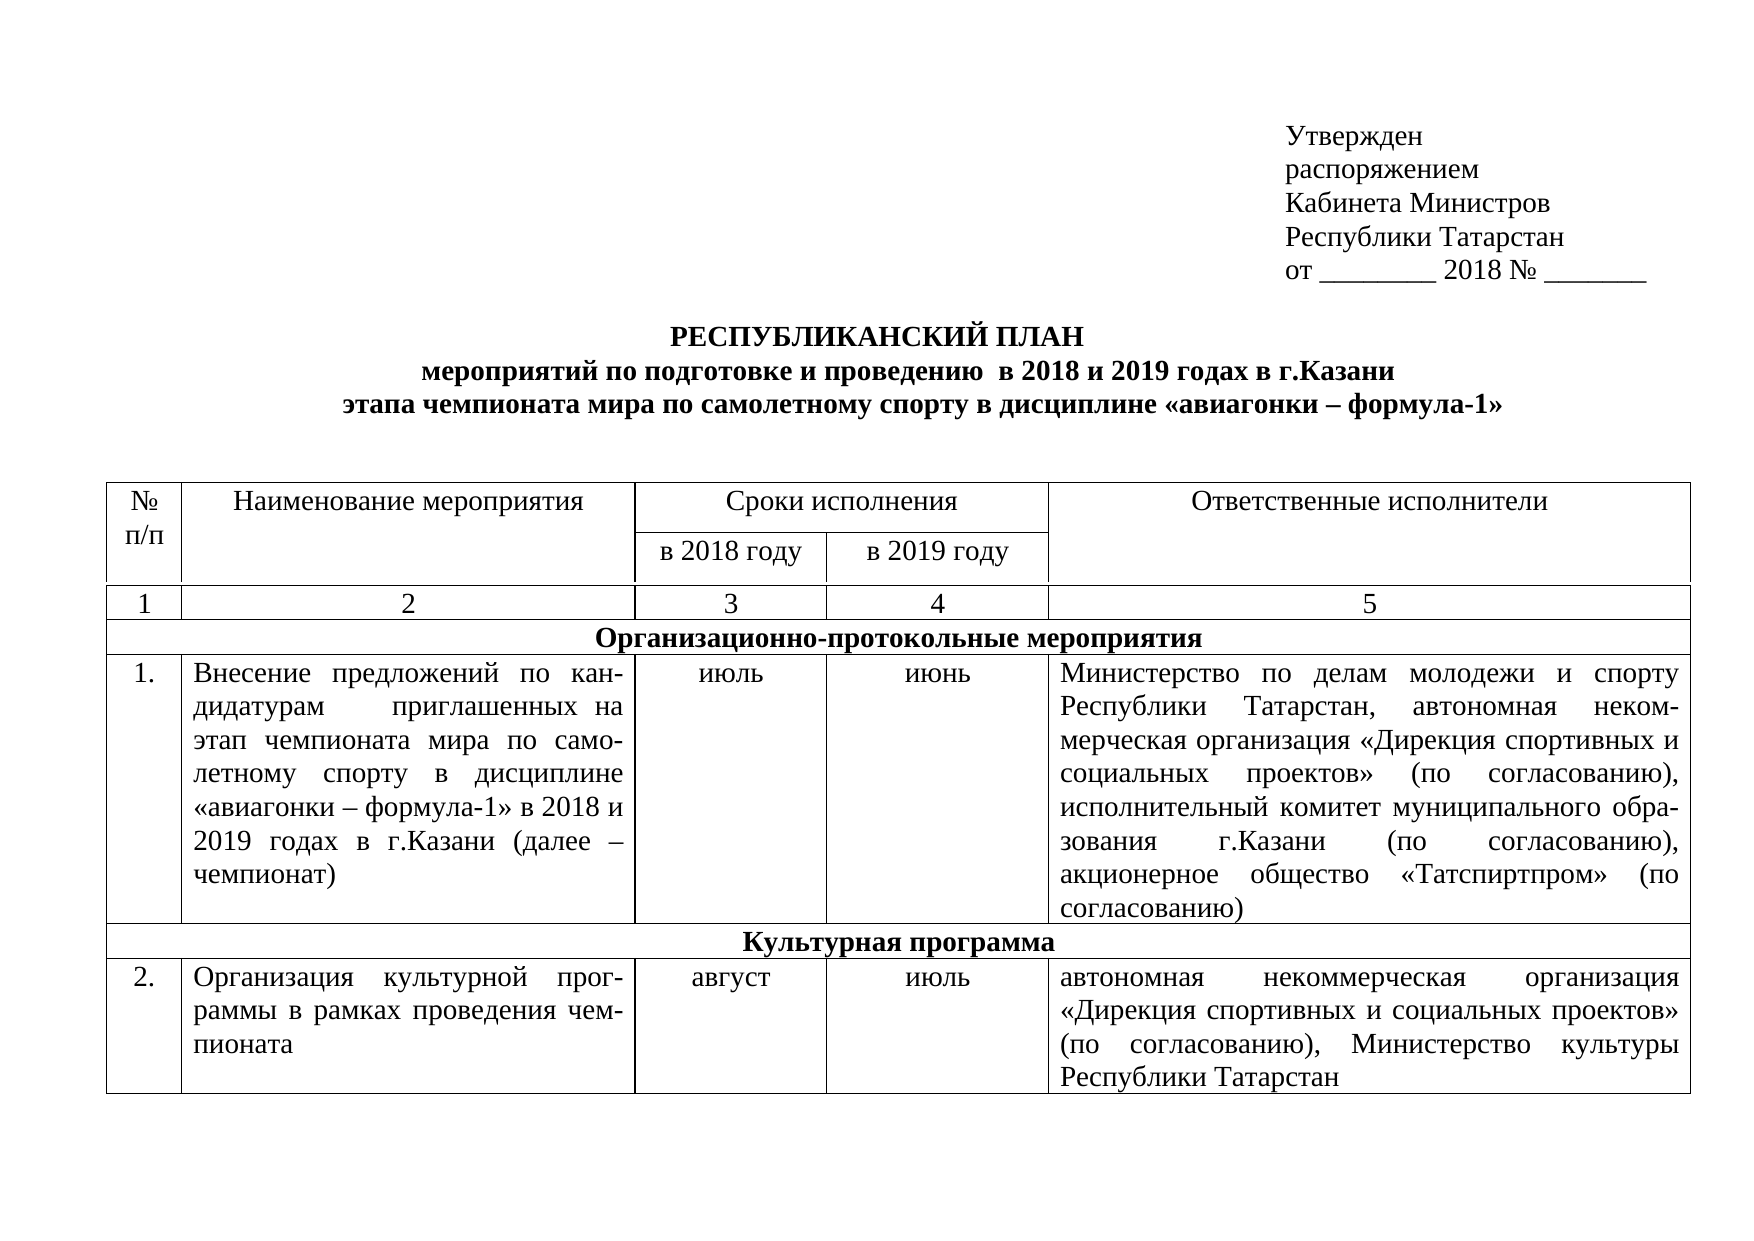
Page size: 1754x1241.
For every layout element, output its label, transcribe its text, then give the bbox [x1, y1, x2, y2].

table_cell [107, 655, 181, 923]
table_cell в 2019 году [827, 533, 1048, 582]
table_header 2 [182, 586, 634, 619]
table_cell в 2018 году [636, 533, 826, 582]
table_cell Внесение предложений по кан-дидатурам приглашенных на этап чемпионата мира по само-летному спорту в дисциплине «авиагонки – формула-1» в 2018 и 2019 годах в г.Казани (далее – чемпионат) [182, 655, 634, 923]
table_cell июнь [827, 655, 1048, 923]
text этапа чемпионата мира по самолетному спорту в дисциплине «авиагонки – формула-1» [118, 386, 1728, 420]
table_header Ответственные исполнители [1049, 483, 1690, 582]
table_cell Организационно-протокольные мероприятия [107, 620, 1690, 654]
table_cell Организация культурной прог-раммы в рамках проведения чем-пионата [182, 959, 634, 1093]
text РЕСПУБЛИКАНСКИЙ ПЛАН [59, 319, 1695, 353]
table_cell автономная некоммерческая организация «Дирекция спортивных и социальных проектов» (по согласованию), Министерство культуры Республики Татарстан [1049, 959, 1690, 1093]
table_header Наименование мероприятия [182, 483, 634, 582]
table_header 4 [827, 586, 1048, 619]
table_header 3 [636, 586, 826, 619]
text мероприятий по подготовке и проведению в 2018 и 2019 годах в г.Казани [118, 353, 1698, 386]
table_header 1 [107, 586, 181, 619]
text распоряжением [1285, 152, 1695, 185]
table_cell Министерство по делам молодежи и спорту Республики Татарстан, автономная неком-мерческая организация «Дирекция спортивных и социальных проектов» (по согласованию), исполнительный комитет муниципального обра-зования г.Казани (по согласованию), акционерное общество «Татспиртпром» (по согласованию) [1049, 655, 1690, 923]
text от ________ 2018 № _______ [1285, 252, 1724, 286]
text Кабинета Министров [1285, 185, 1695, 219]
table_header 5 [1049, 586, 1690, 619]
table_cell [107, 959, 181, 1093]
table_cell август [636, 959, 826, 1093]
table_header Сроки исполнения [636, 483, 1048, 532]
table_cell Культурная программа [107, 924, 1690, 958]
text Республики Татарстан [1285, 219, 1695, 252]
text Утвержден [1285, 118, 1695, 152]
table_header № п/п [107, 483, 181, 582]
table_cell июль [636, 655, 826, 923]
table_cell июль [827, 959, 1048, 1093]
